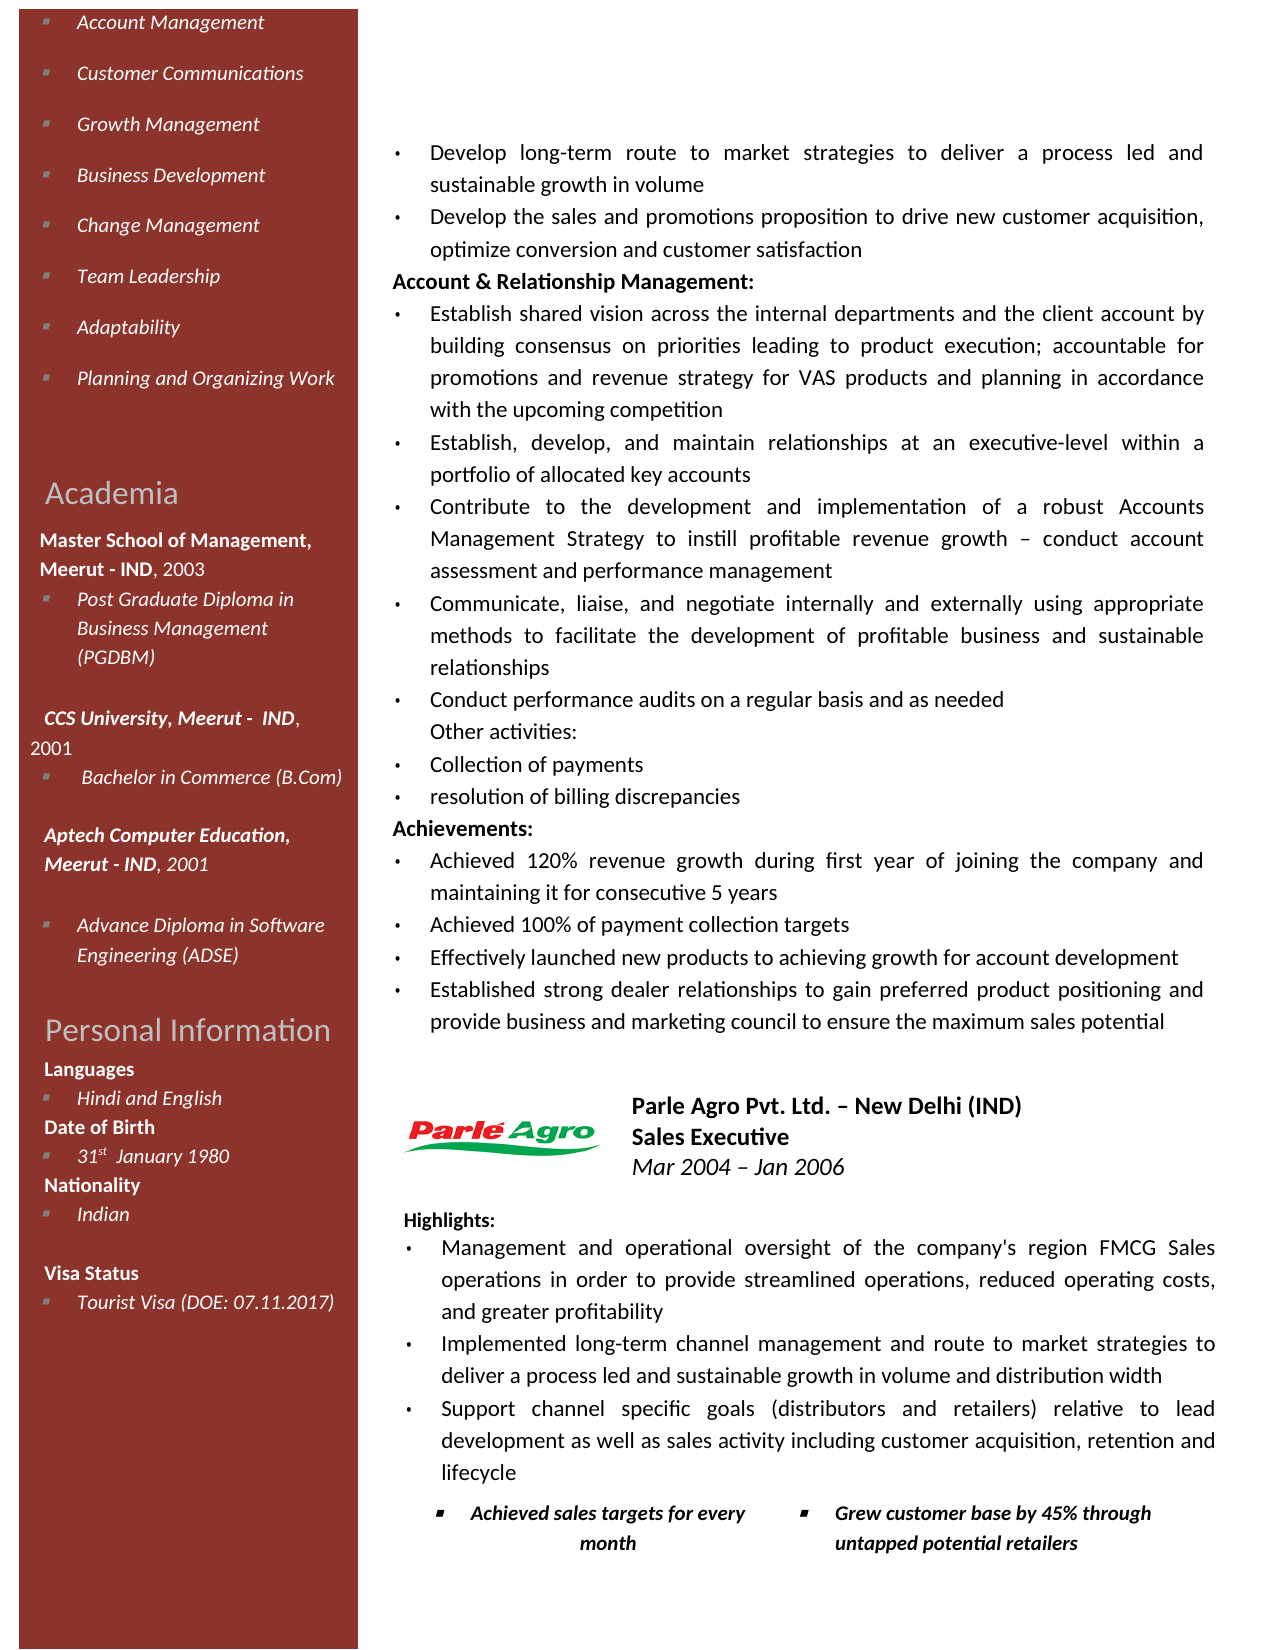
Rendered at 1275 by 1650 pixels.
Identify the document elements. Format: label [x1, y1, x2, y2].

picture [392, 1071, 610, 1200]
table_header [19, 9, 358, 1649]
table_header [358, 9, 1249, 1649]
